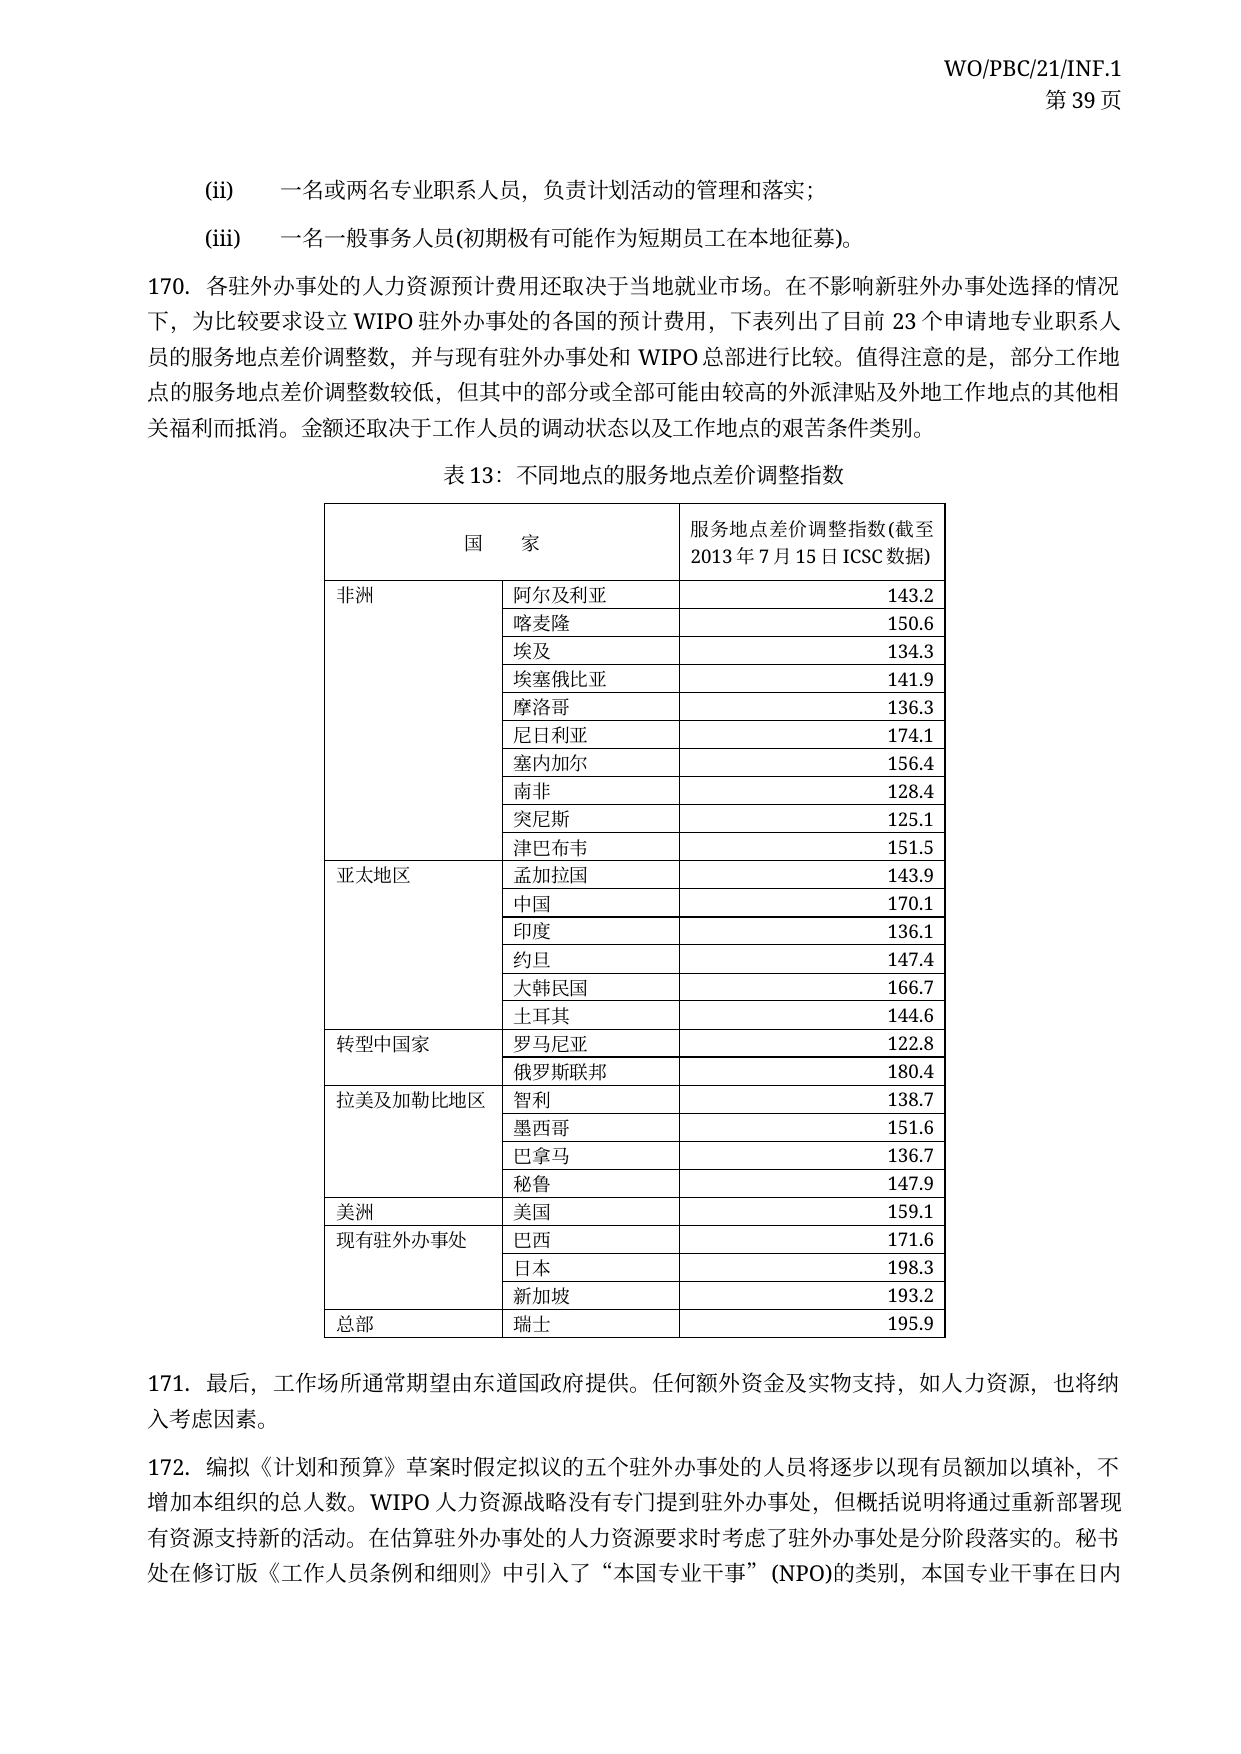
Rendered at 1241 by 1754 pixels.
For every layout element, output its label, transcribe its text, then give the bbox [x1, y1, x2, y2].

table_cell 塞内加尔 [503, 749, 679, 776]
table_cell 埃塞俄比亚 [503, 665, 679, 692]
table_cell 143.2 [680, 581, 944, 608]
table_cell 195.9 [680, 1310, 944, 1337]
table_cell 美国 [503, 1198, 679, 1224]
table_cell 193.2 [680, 1282, 944, 1309]
table_cell 134.3 [680, 637, 944, 664]
table_cell 俄罗斯联邦 [503, 1058, 679, 1084]
table_cell 147.9 [680, 1170, 944, 1197]
table_cell 中国 [503, 889, 679, 916]
table_cell 大韩民国 [503, 974, 679, 1000]
table_cell 智利 [503, 1086, 679, 1112]
table_cell 巴西 [503, 1226, 679, 1253]
table_cell 约旦 [503, 945, 679, 972]
table_cell 198.3 [680, 1254, 944, 1281]
table_cell 孟加拉国 [503, 861, 679, 888]
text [148, 1446, 1122, 1588]
table_cell 151.5 [680, 833, 944, 860]
table_header 国 家 [325, 504, 679, 580]
table_cell 巴拿马 [503, 1142, 679, 1168]
list 一名一般事务人员(初期极有可能作为短期员工在本地征募)。 [204, 217, 1122, 253]
table_cell 阿尔及利亚 [503, 581, 679, 608]
text 表13：不同地点的服务地点差价调整指数 [443, 455, 1122, 490]
table_cell 150.6 [680, 609, 944, 636]
table_cell 尼日利亚 [503, 721, 679, 748]
table_cell 136.7 [680, 1142, 944, 1168]
table_cell 136.3 [680, 693, 944, 720]
table_cell 摩洛哥 [503, 693, 679, 720]
table_cell 喀麦隆 [503, 609, 679, 636]
table_cell 日本 [503, 1254, 679, 1281]
table_cell 南非 [503, 777, 679, 804]
table_cell 埃及 [503, 637, 679, 664]
table_cell 151.6 [680, 1114, 944, 1141]
table_cell 新加坡 [503, 1282, 679, 1309]
table_cell 现有驻外办事处 [325, 1226, 502, 1309]
table_cell 非洲 [325, 581, 502, 860]
table_cell 166.7 [680, 974, 944, 1000]
table_cell 136.1 [680, 918, 944, 944]
table_cell 143.9 [680, 861, 944, 888]
table_cell 拉美及加勒比地区 [325, 1086, 502, 1197]
table_cell 秘鲁 [503, 1170, 679, 1197]
table_cell 171.6 [680, 1226, 944, 1253]
table_cell 印度 [503, 918, 679, 944]
table_cell 亚太地区 [325, 861, 502, 1028]
table_cell 美洲 [325, 1198, 502, 1224]
table_cell 141.9 [680, 665, 944, 692]
list 一名或两名专业职系人员，负责计划活动的管理和落实； [204, 169, 1122, 205]
table_cell 159.1 [680, 1198, 944, 1224]
table_cell 转型中国家 [325, 1030, 502, 1084]
table_cell 津巴布韦 [503, 833, 679, 860]
table_cell 突尼斯 [503, 805, 679, 832]
table_cell 土耳其 [503, 1001, 679, 1028]
text . 最后，工作场所通常期望由东道国政府提供。任何额外资金及实物支持，如人力资源，也将纳入考虑因素。 [148, 1363, 1122, 1433]
table_cell 170.1 [680, 889, 944, 916]
table_cell 总部 [325, 1310, 502, 1337]
table_cell 122.8 [680, 1030, 944, 1056]
table_cell 墨西哥 [503, 1114, 679, 1141]
table_cell 144.6 [680, 1001, 944, 1028]
table_cell 156.4 [680, 749, 944, 776]
table_cell 罗马尼亚 [503, 1030, 679, 1056]
table_cell 174.1 [680, 721, 944, 748]
table_cell 138.7 [680, 1086, 944, 1112]
table_cell 125.1 [680, 805, 944, 832]
table_cell 瑞士 [503, 1310, 679, 1337]
text . 各驻外办事处的人力资源预计费用还取决于当地就业市场。在不影响新驻外办事处选择的情况下，为比较要求设立WIPO驻外办事处的各国的预计费用，下表列出了目前23个申请地专业职系人员的服务地点差价调整数，并与现有驻外办事处和WIPO总部进行比较。值得注意的是，部分工作地点的服务地点差价调整数较低，但其中的部分或全部可能由较高的外派津贴及外地工作地点的其他相关福利而抵消。金额还取决于工作人员的调动状态以及工作地点的艰苦条件类别。 [148, 265, 1122, 442]
table_header 服务地点差价调整指数(截至2013年7月15日ICSC数据) [680, 504, 944, 580]
table_cell 180.4 [680, 1058, 944, 1084]
table_cell 128.4 [680, 777, 944, 804]
table_cell 147.4 [680, 945, 944, 972]
